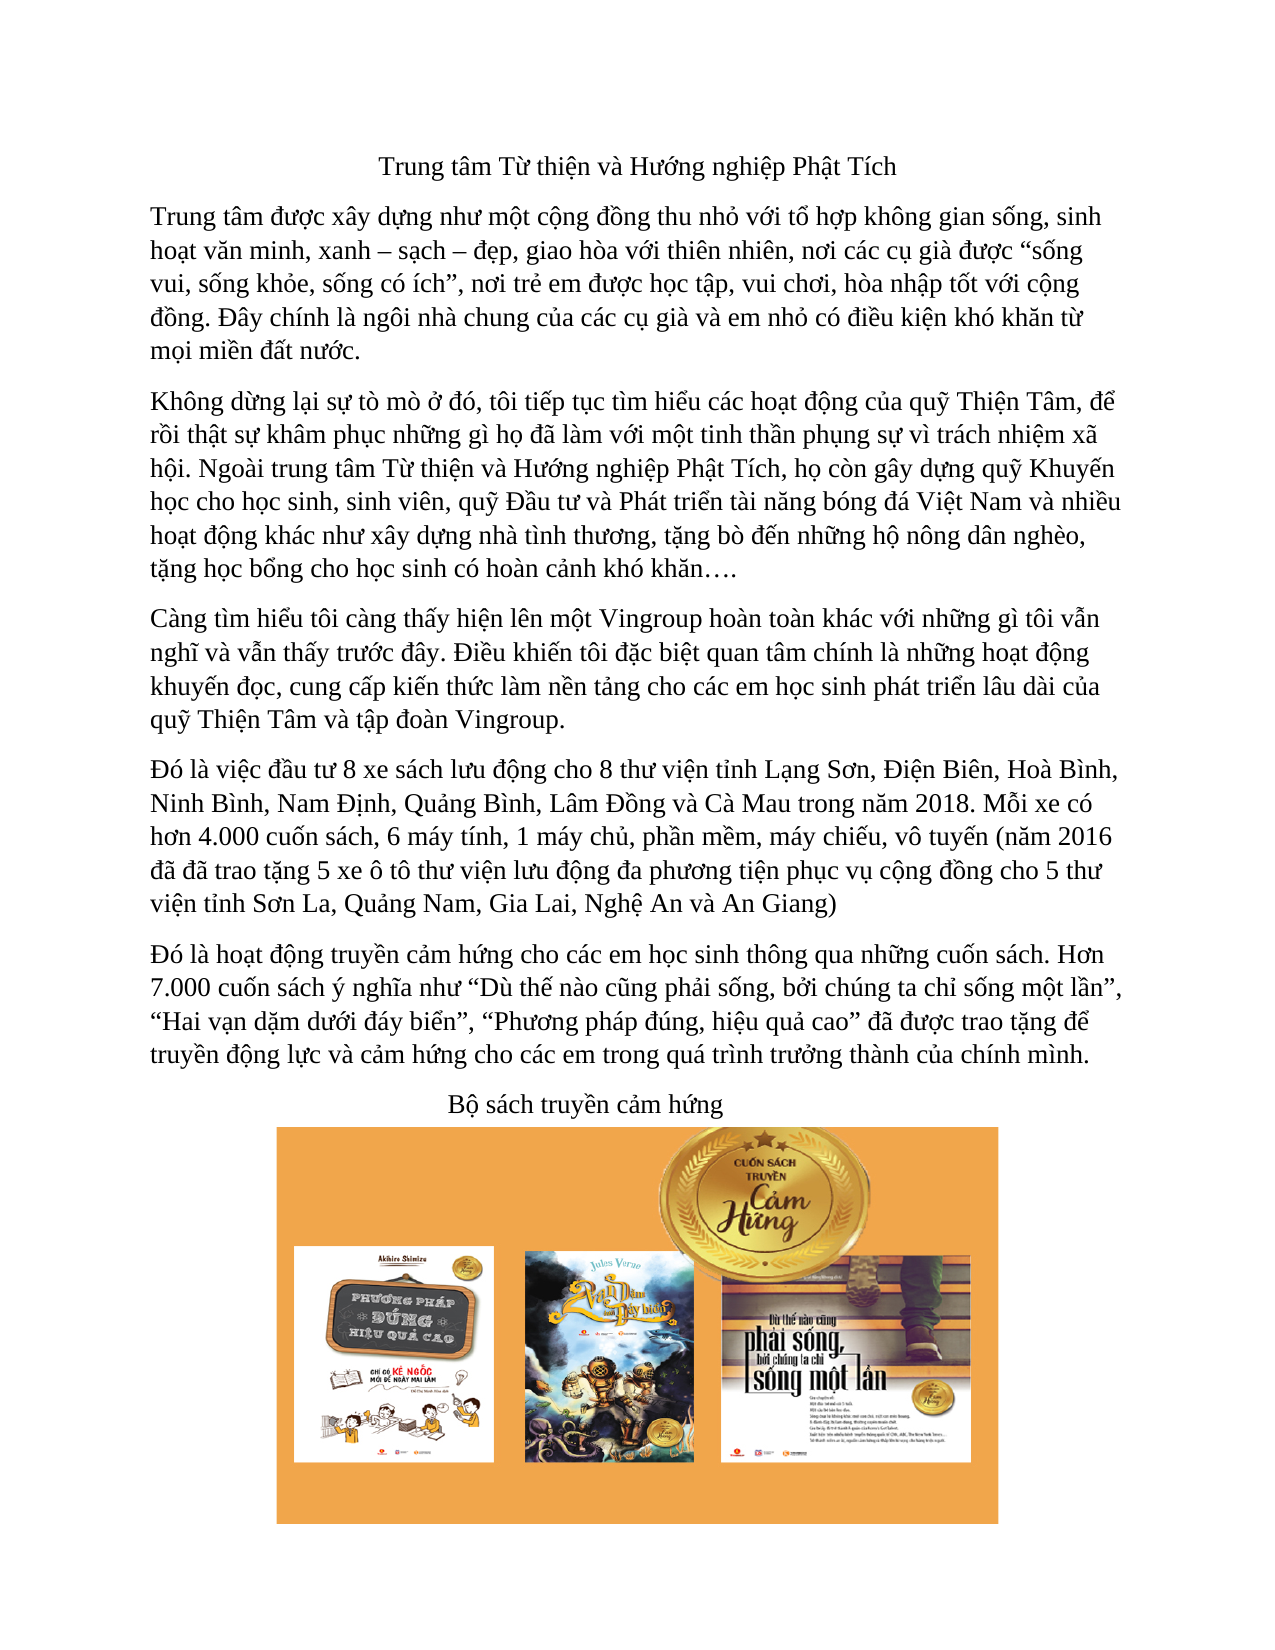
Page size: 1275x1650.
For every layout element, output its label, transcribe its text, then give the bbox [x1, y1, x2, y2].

picture [276, 1127, 999, 1524]
text Bộ sách truyền cảm hứng [150, 1088, 1125, 1120]
text Trung tâm được xây dựng như một cộng đồng thu nhỏ với tổ hợp không gian sống, sinh hoạt văn minh, xanh – sạch – đẹp, giao hòa với thiên nhiên, nơi các cụ già được “sống vui, sống khỏe, sống có ích”, nơi trẻ em được học tập, vui chơi, hòa nhập tốt với cộng đồng. Đây chính là ngôi nhà chung của các cụ già và em nhỏ có điều kiện khó khăn từ mọi miền đất nước. [150, 200, 1125, 366]
text Trung tâm Từ thiện và Hướng nghiệp Phật Tích [150, 150, 1125, 181]
text Đó là hoạt động truyền cảm hứng cho các em học sinh thông qua những cuốn sách. Hơn 7.000 cuốn sách ý nghĩa như “Dù thế nào cũng phải sống, bởi chúng ta chỉ sống một lần”, “Hai vạn dặm dưới đáy biển”, “Phương pháp đúng, hiệu quả cao” đã được trao tặng để truyền động lực và cảm hứng cho các em trong quá trình trưởng thành của chính mình. [150, 938, 1125, 1069]
text Không dừng lại sự tò mò ở đó, tôi tiếp tục tìm hiểu các hoạt động của quỹ Thiện Tâm, để rồi thật sự khâm phục những gì họ đã làm với một tinh thần phụng sự vì trách nhiệm xã hội. Ngoài trung tâm Từ thiện và Hướng nghiệp Phật Tích, họ còn gây dựng quỹ Khuyến học cho học sinh, sinh viên, quỹ Đầu tư và Phát triển tài năng bóng đá Việt Nam và nhiều hoạt động khác như xây dựng nhà tình thương, tặng bò đến những hộ nông dân nghèo, tặng học bổng cho học sinh có hoàn cảnh khó khăn…. [150, 384, 1125, 583]
text Đó là việc đầu tư 8 xe sách lưu động cho 8 thư viện tỉnh Lạng Sơn, Điện Biên, Hoà Bình, Ninh Bình, Nam Định, Quảng Bình, Lâm Đồng và Cà Mau trong năm 2018. Mỗi xe có hơn 4.000 cuốn sách, 6 máy tính, 1 máy chủ, phần mềm, máy chiếu, vô tuyến (năm 2016 đã đã trao tặng 5 xe ô tô thư viện lưu động đa phương tiện phục vụ cộng đồng cho 5 thư viện tỉnh Sơn La, Quảng Nam, Gia Lai, Nghệ An và An Giang) [150, 753, 1125, 919]
text Càng tìm hiểu tôi càng thấy hiện lên một Vingroup hoàn toàn khác với những gì tôi vẫn nghĩ và vẫn thấy trước đây. Điều khiến tôi đặc biệt quan tâm chính là những hoạt động khuyến đọc, cung cấp kiến thức làm nền tảng cho các em học sinh phát triển lâu dài của quỹ Thiện Tâm và tập đoàn Vingroup. [150, 602, 1125, 734]
